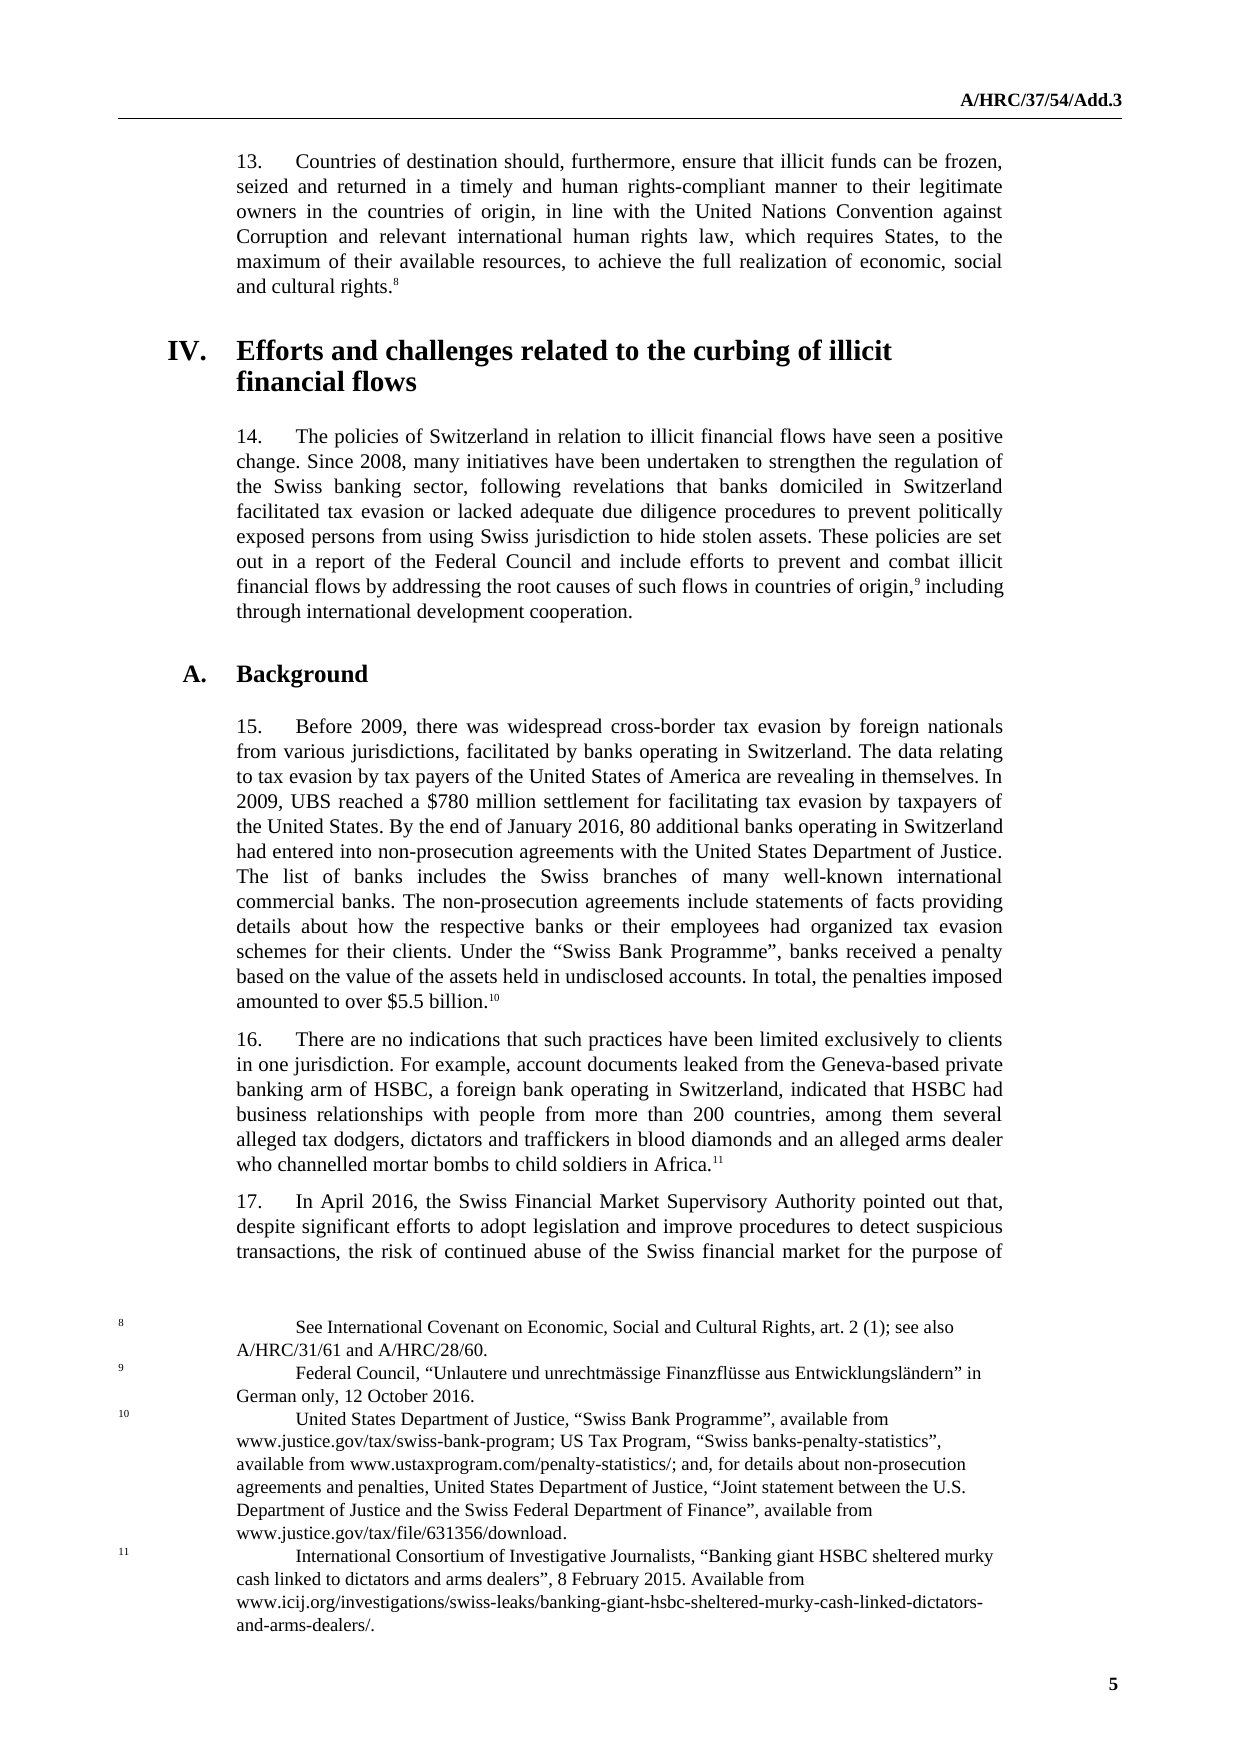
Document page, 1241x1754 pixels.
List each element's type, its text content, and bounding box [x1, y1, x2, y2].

text 15. Before 2009, there was widespread cross-border tax evasion by foreign nationals from various jurisdictions, facilitated by banks operating in Switzerland. The data relating to tax evasion by tax payers of the United States of America are revealing in themselves. In 2009, UBS reached a $780 million settlement for facilitating tax evasion by taxpayers of the United States. By the end of January 2016, 80 additional banks operating in Switzerland had entered into non-prosecution agreements with the United States Department of Justice. The list of banks includes the Swiss branches of many well-known international commercial banks. The non-prosecution agreements include statements of facts providing details about how the respective banks or their employees had organized tax evasion schemes for their clients. Under the “Swiss Bank Programme”, banks received a penalty based on the value of the assets held in undisclosed accounts. In total, the penalties imposed amounted to over $5.5 billion. [236, 713, 1004, 1013]
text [236, 1188, 1004, 1263]
text 13. Countries of destination should, furthermore, ensure that illicit funds can be frozen, seized and returned in a timely and human rights-compliant manner to their legitimate owners in the countries of origin, in line with the United Nations Convention against Corruption and relevant international human rights law, which requires States, to the maximum of their available resources, to achieve the full realization of economic, social and cultural rights. [236, 148, 1004, 298]
text 14. The policies of Switzerland in relation to illicit financial flows have seen a positive change. Since 2008, many initiatives have been undertaken to strengthen the regulation of the Swiss banking sector, following revelations that banks domiciled in Switzerland facilitated tax evasion or lacked adequate due diligence procedures to prevent politically exposed persons from using Swiss jurisdiction to hide stolen assets. These policies are set out in a report of the Federal Council and include efforts to prevent and combat illicit financial flows by addressing the root causes of such flows in countries of origin, including through international development cooperation. [236, 423, 1004, 623]
text A. Background [118, 660, 1004, 688]
text IV. Efforts and challenges related to the curbing of illicit financial flows [118, 335, 1004, 398]
text 16. There are no indications that such practices have been limited exclusively to clients in one jurisdiction. For example, account documents leaked from the Geneva-based private banking arm of HSBC, a foreign bank operating in Switzerland, indicated that HSBC had business relationships with people from more than 200 countries, among them several alleged tax dodgers, dictators and traffickers in blood diamonds and an alleged arms dealer who channelled mortar bombs to child soldiers in Africa. [236, 1026, 1004, 1176]
